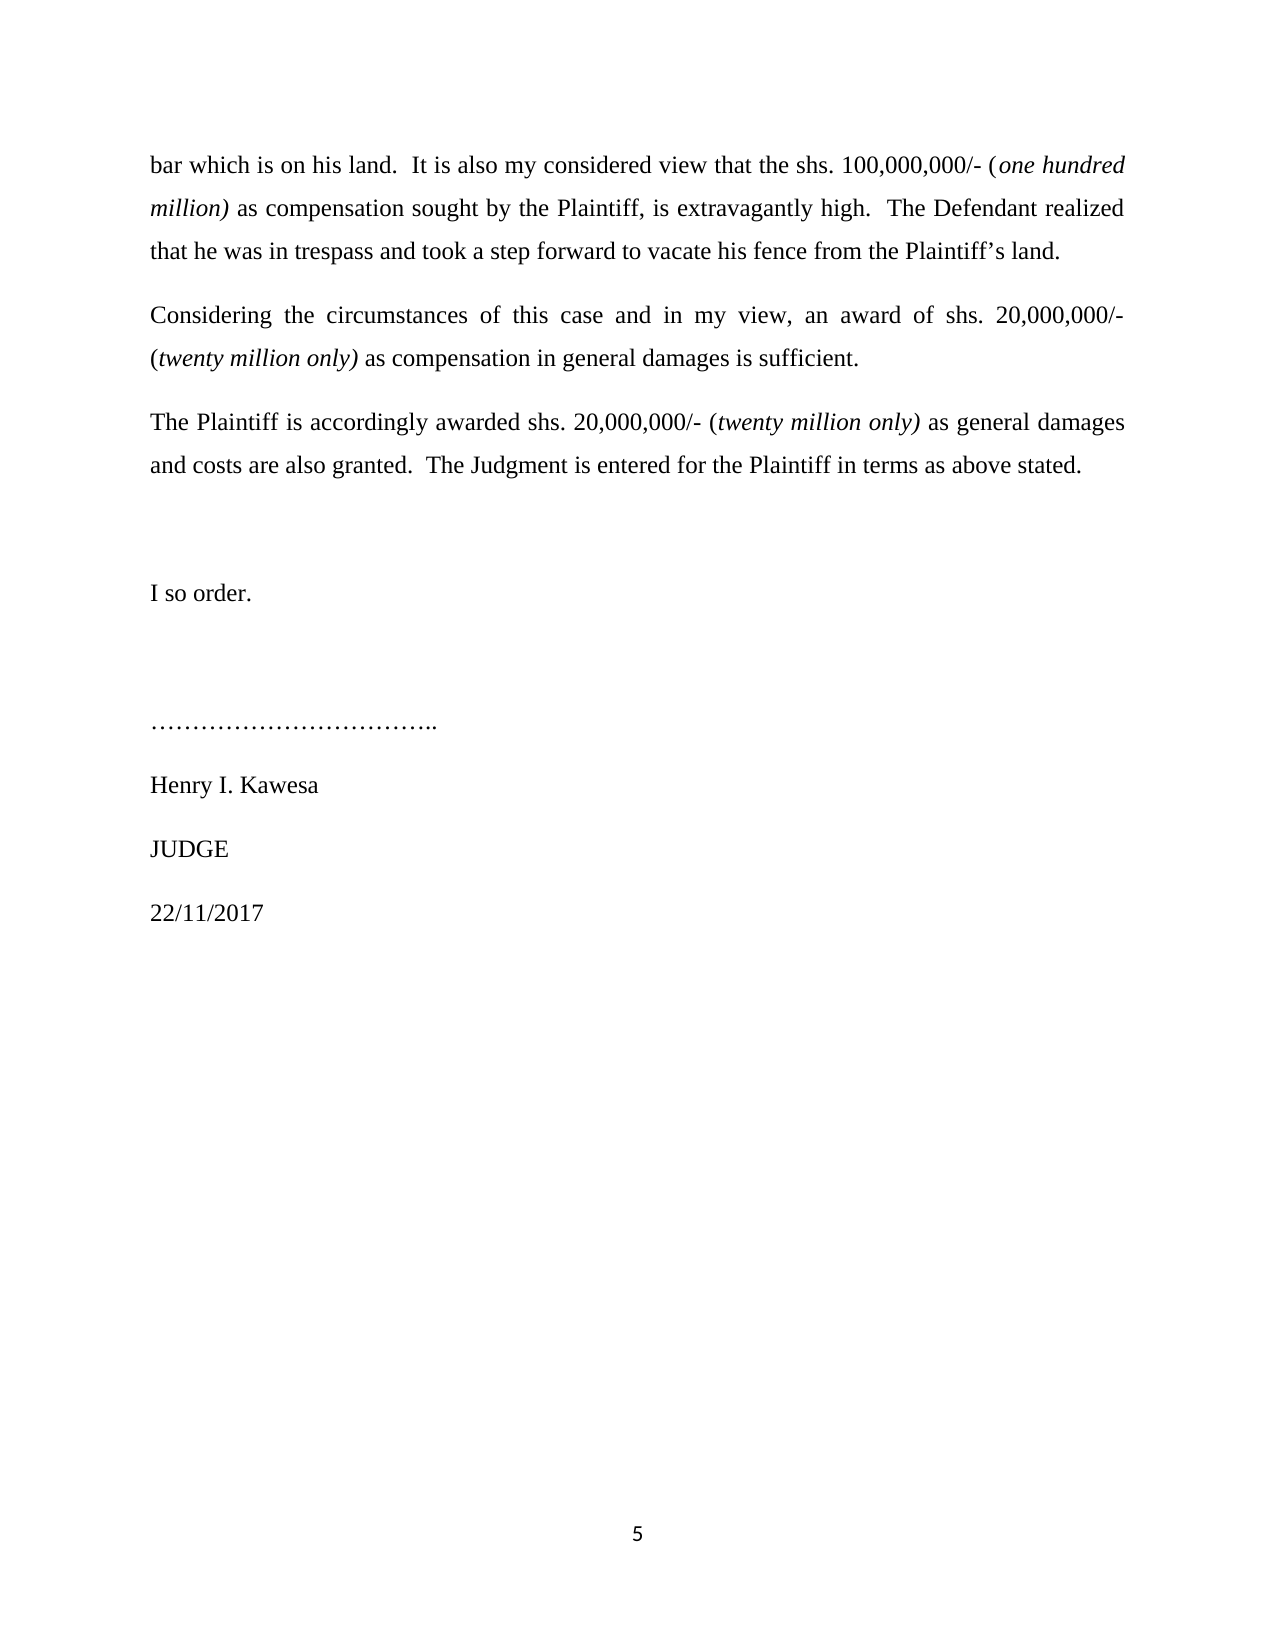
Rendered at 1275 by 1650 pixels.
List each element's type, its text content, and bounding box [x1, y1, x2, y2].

text JUDGE [150, 834, 1125, 863]
text I so order. [150, 578, 1125, 607]
text Considering the circumstances of this case and in my view, an award of shs. 20,000,000/- (twenty million only) as compensation in general damages is sufficient. [150, 300, 1125, 372]
text 22/11/2017 [150, 898, 1125, 927]
text The Plaintiff is accordingly awarded shs. 20,000,000/- (twenty million only) as general damages and costs are also granted. The Judgment is entered for the Plaintiff in terms as above stated. [150, 407, 1125, 479]
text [150, 150, 1125, 265]
text …………………………….. [150, 706, 1125, 735]
text Henry I. Kawesa [150, 770, 1125, 799]
